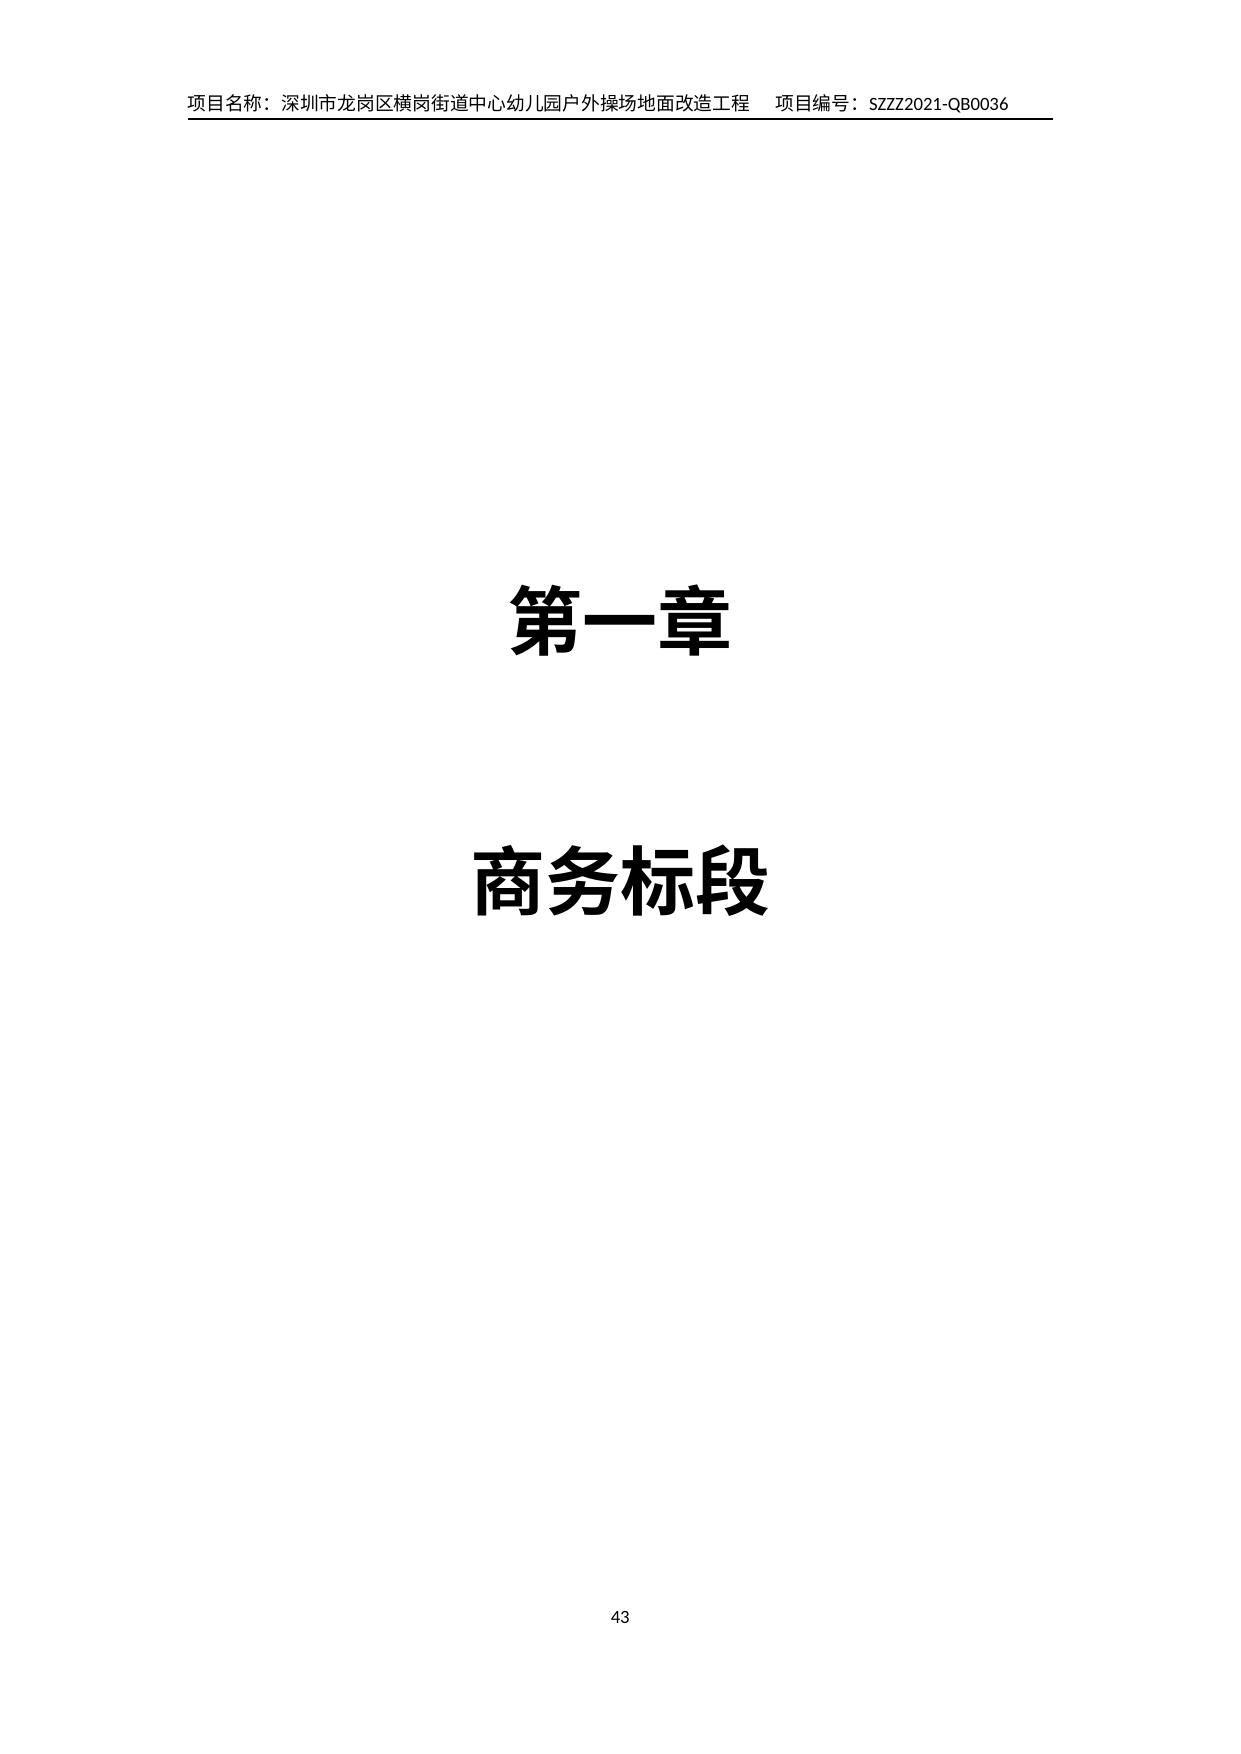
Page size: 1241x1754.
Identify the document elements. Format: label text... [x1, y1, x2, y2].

text 第一章 [187, 552, 1053, 682]
text 商务标段 [187, 812, 1053, 942]
